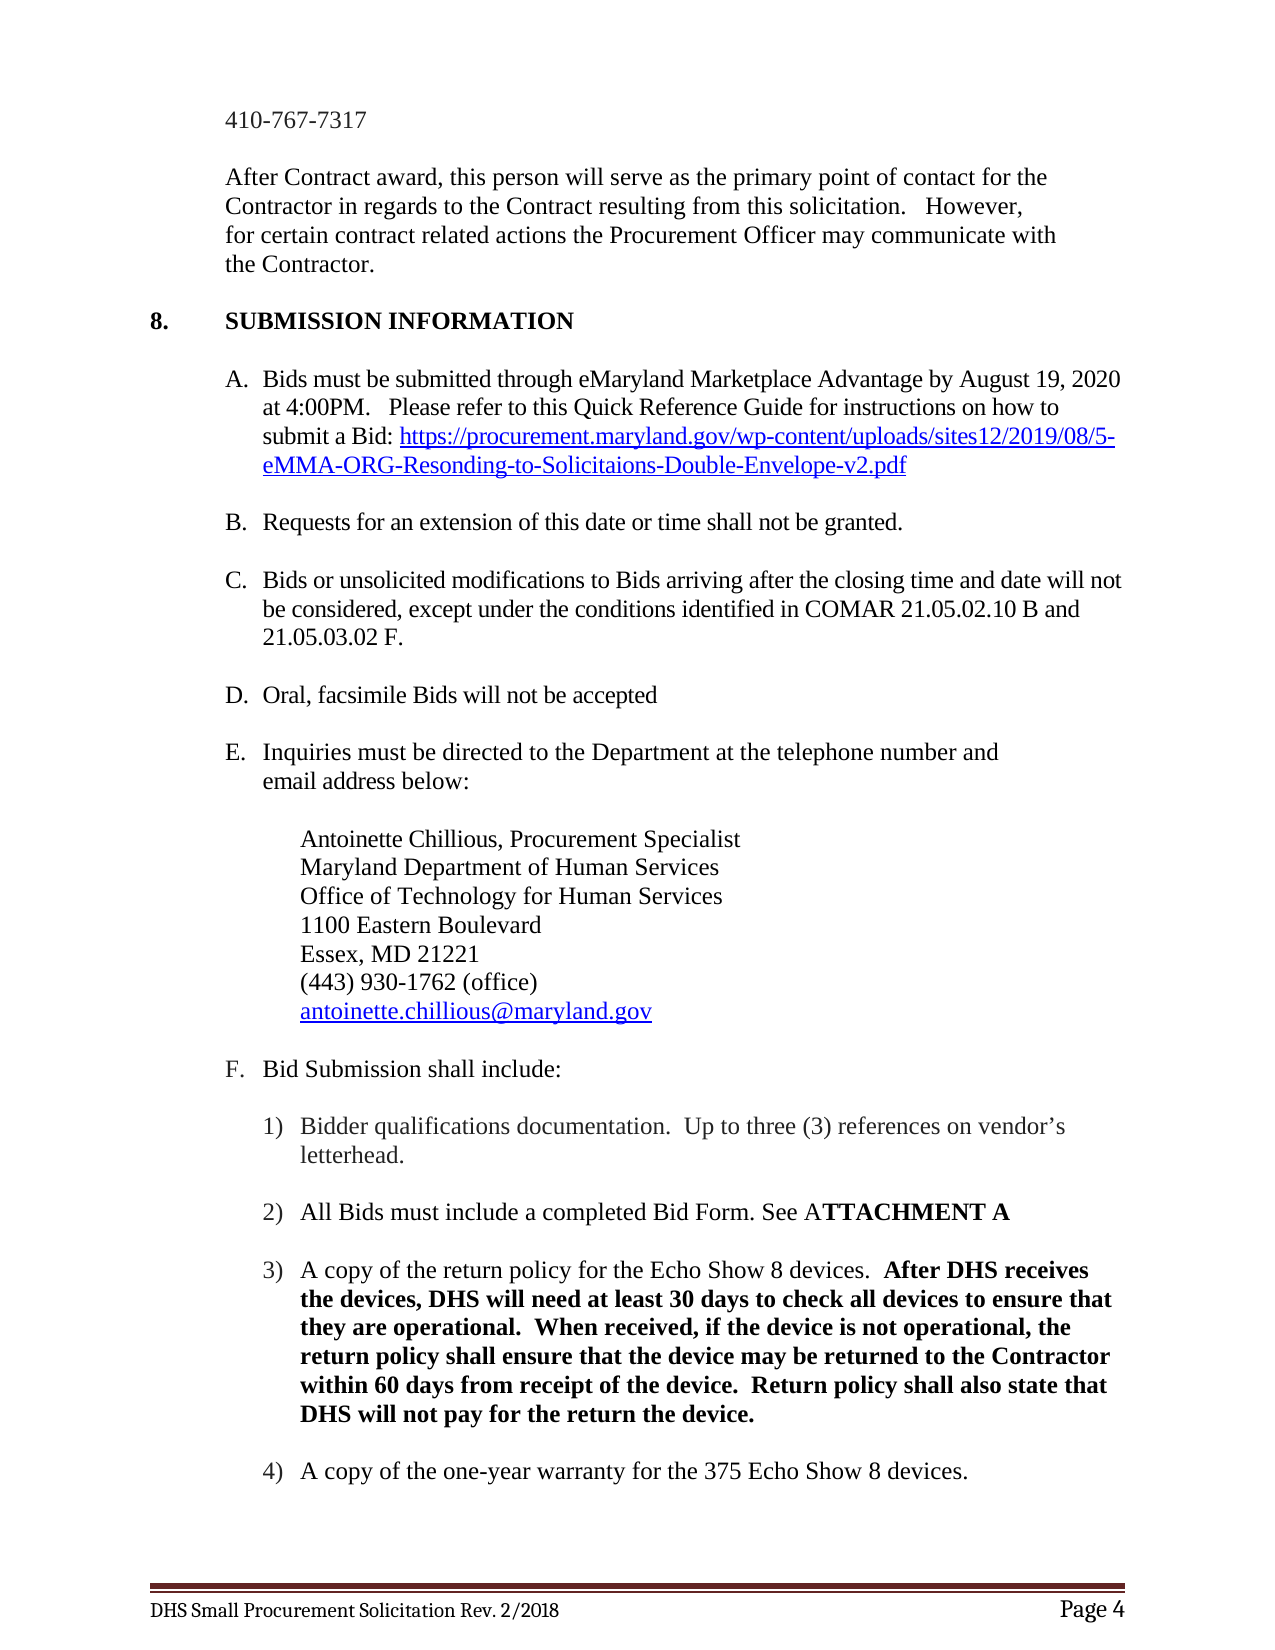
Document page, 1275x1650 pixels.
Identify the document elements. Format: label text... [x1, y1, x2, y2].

list A copy of the return policy for the Echo Show 8 devices. After DHS receives the devices, DHS will need at least 30 days to check all devices to ensure that they are operational. When received, if the device is not operational, the return policy shall ensure that the device may be returned to the Contractor within 60 days from receipt of the device. Return policy shall also state that DHS will not pay for the return the device. [262, 1255, 1125, 1427]
text antoinette.chillious@maryland.gov [187, 996, 1125, 1025]
text Maryland Department of Human Services [187, 852, 1125, 881]
list SUBMISSION INFORMATION [150, 306, 1125, 335]
list All Bids must include a completed Bid Form. See ATTACHMENT A [262, 1197, 1125, 1255]
list A copy of the one-year warranty for the 375 Echo Show 8 devices. [262, 1456, 1125, 1485]
text Antoinette Chillious, Procurement Specialist [187, 824, 1125, 852]
text After Contract award, this person will serve as the primary point of contact for the Contractor in regards to the Contract resulting from this solicitation. However, for certain contract related actions the Procurement Officer may communicate with the Contractor. [225, 162, 1125, 277]
list Inquiries must be directed to the Department at the telephone number and email address below: [225, 737, 1125, 795]
list Bidder qualifications documentation. Up to three (3) references on vendor’s letterhead. [262, 1111, 1125, 1169]
text Office of Technology for Human Services [187, 881, 1125, 910]
text (443) 930-1762 (office) [187, 967, 1125, 996]
text 410-767-7317 [225, 105, 1125, 134]
list Bid Submission shall include: [225, 1054, 1125, 1082]
list Bids must be submitted through eMaryland Marketplace Advantage by August 19, 2020 at 4:00PM. Please refer to this Quick Reference Guide for instructions on how to submit a Bid: https://procurement.maryland.gov/wp-content/uploads/sites12/2019/08/5-eMMA-ORG-Resonding-to-Solicitaions-Double-Envelope-v2.pdf [225, 364, 1125, 479]
list Bids or unsolicited modifications to Bids arriving after the closing time and date will not be considered, except under the conditions identified in COMAR 21.05.02.10 B and 21.05.03.02 F. [225, 565, 1125, 651]
list Oral, facsimile Bids will not be accepted [225, 680, 1125, 709]
text 1100 Eastern Boulevard Essex, MD 21221 [187, 910, 1125, 967]
list Requests for an extension of this date or time shall not be granted. [225, 507, 1125, 536]
